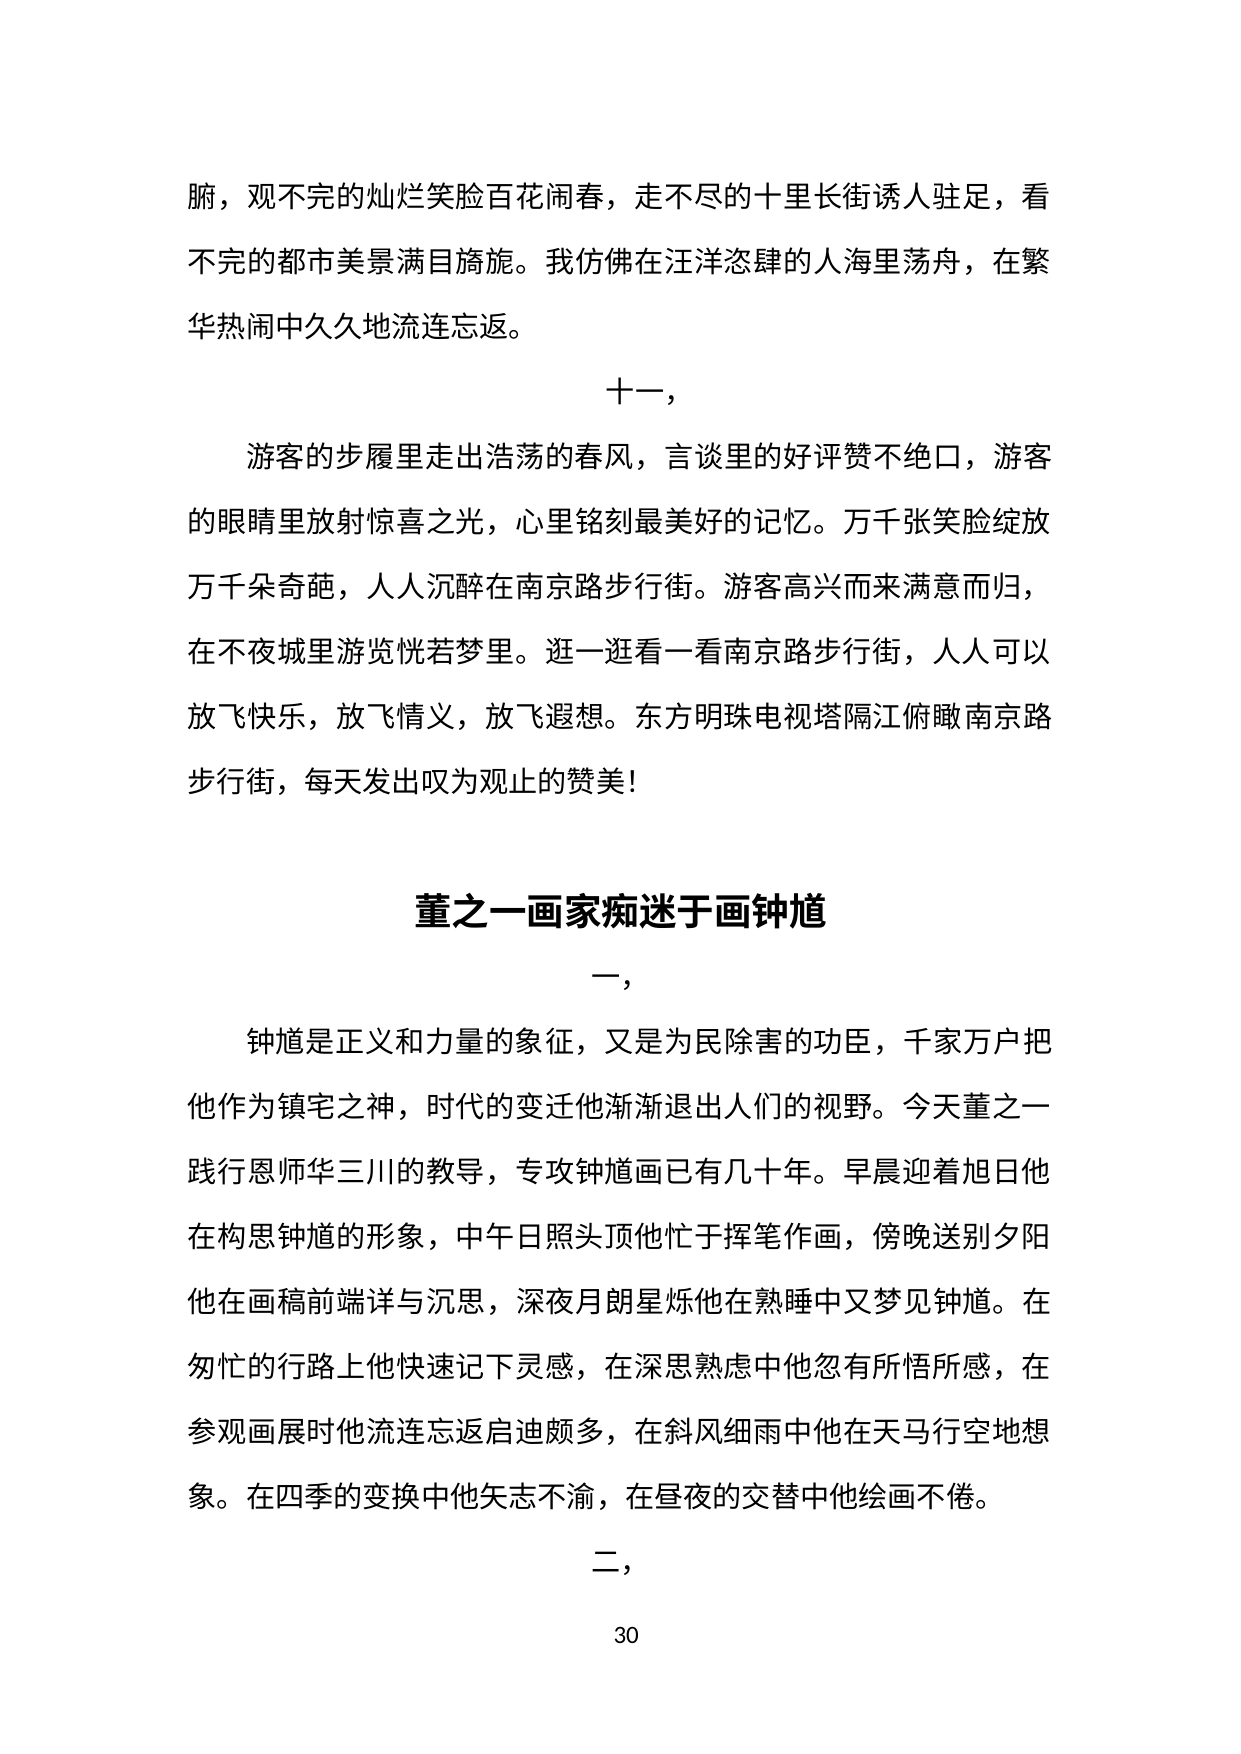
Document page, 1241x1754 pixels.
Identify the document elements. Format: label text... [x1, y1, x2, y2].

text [187, 162, 1053, 357]
text 游客的步履里走出浩荡的春风，言谈里的好评赞不绝口，游客的眼睛里放射惊喜之光，心里铭刻最美好的记忆。万千张笑脸绽放万千朵奇葩，人人沉醉在南京路步行街。游客高兴而来满意而归，在不夜城里游览恍若梦里。逛一逛看一看南京路步行街，人人可以放飞快乐，放飞情义，放飞遐想。东方明珠电视塔隔江俯瞰南京路步行街，每天发出叹为观止的赞美！ [187, 422, 1053, 812]
text 董之一画家痴迷于画钟馗 [187, 877, 1053, 942]
text 十一， [187, 357, 1053, 422]
text 一， [187, 942, 1053, 1007]
text 钟馗是正义和力量的象征，又是为民除害的功臣，千家万户把他作为镇宅之神，时代的变迁他渐渐退出人们的视野。今天董之一践行恩师华三川的教导，专攻钟馗画已有几十年。早晨迎着旭日他在构思钟馗的形象，中午日照头顶他忙于挥笔作画，傍晚送别夕阳他在画稿前端详与沉思，深夜月朗星烁他在熟睡中又梦见钟馗。在匆忙的行路上他快速记下灵感，在深思熟虑中他忽有所悟所感，在参观画展时他流连忘返启迪颇多，在斜风细雨中他在天马行空地想象。在四季的变换中他矢志不渝，在昼夜的交替中他绘画不倦。 [187, 1007, 1053, 1527]
text 二， [187, 1527, 1053, 1592]
